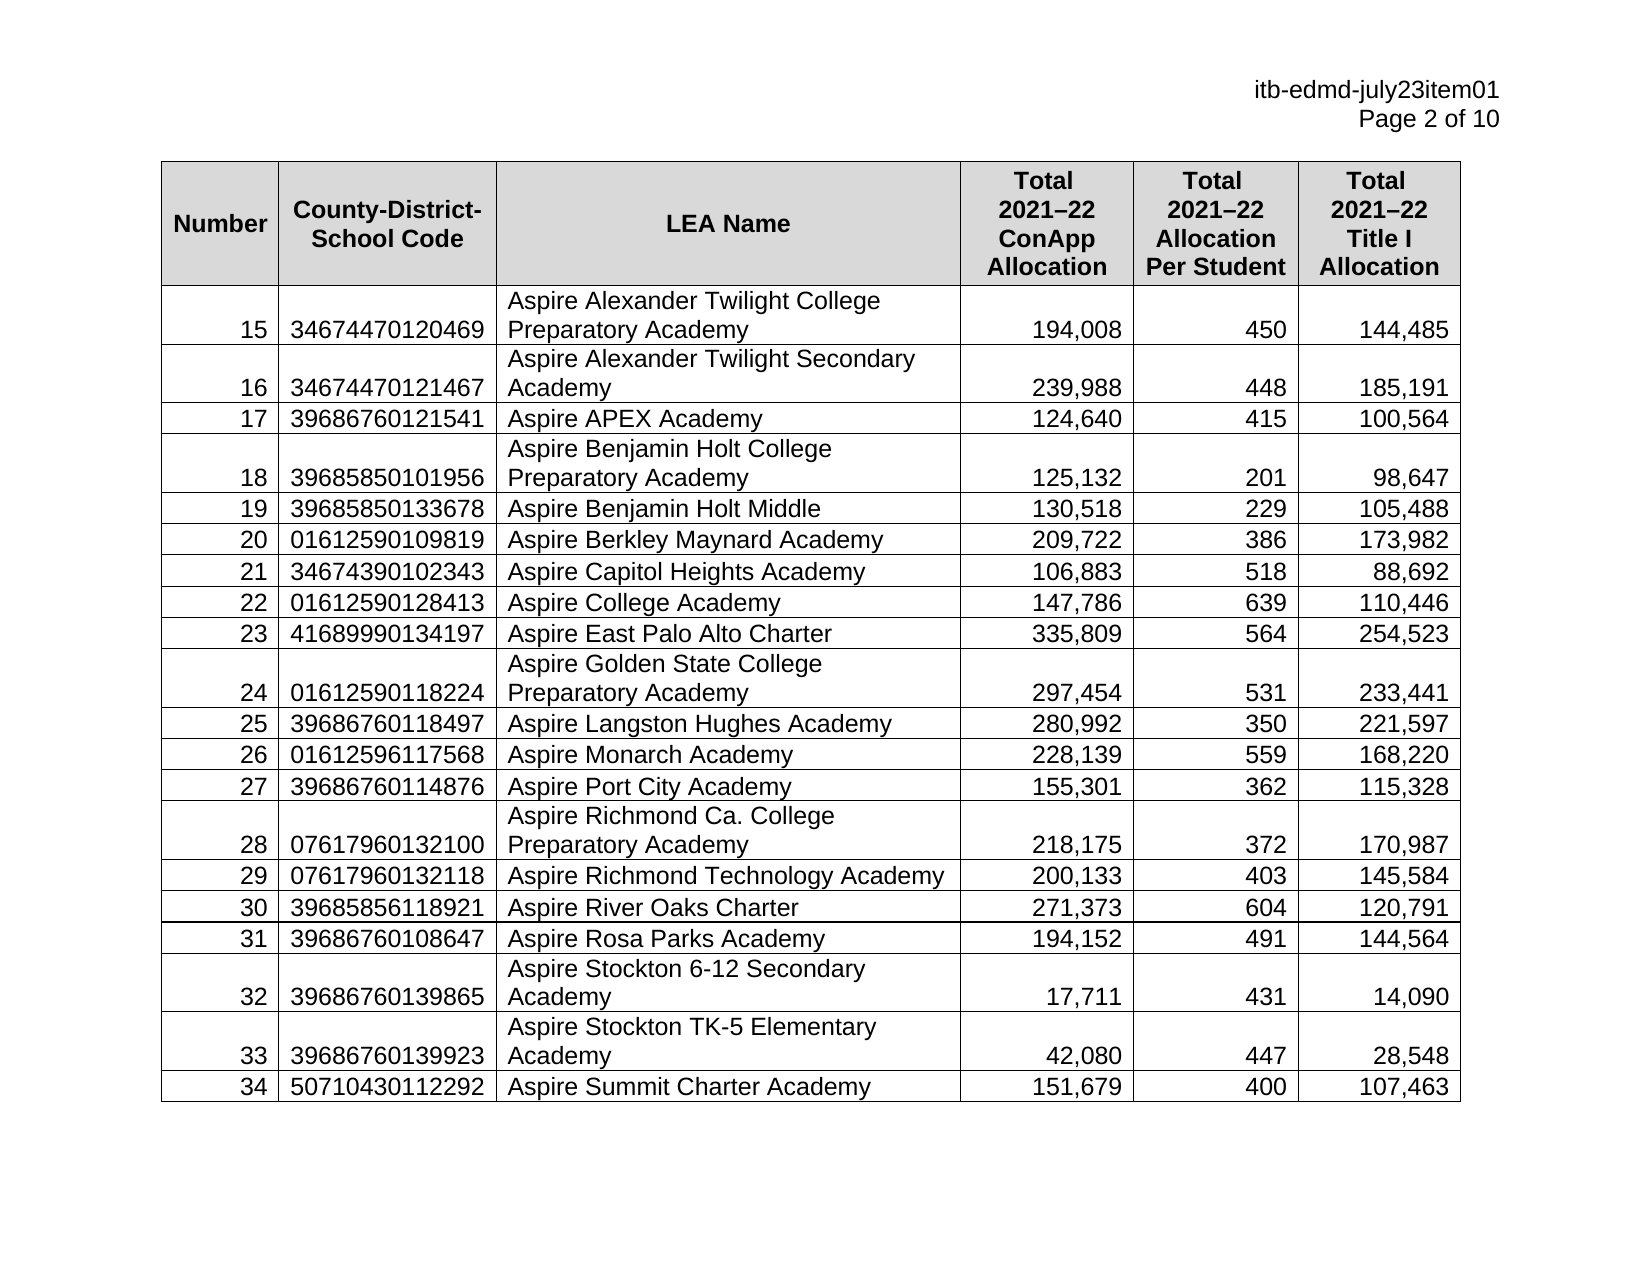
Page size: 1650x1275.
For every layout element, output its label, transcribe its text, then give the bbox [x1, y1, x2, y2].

table_header Total 2021–22 Allocation Per Student [1134, 162, 1298, 285]
table_cell 39686760118497 [279, 708, 496, 738]
table_cell Aspire River Oaks Charter [497, 891, 960, 921]
table_cell Aspire Langston Hughes Academy [497, 708, 960, 738]
table_cell Aspire Berkley Maynard Academy [497, 524, 960, 554]
table_cell 21 [162, 555, 278, 586]
table_cell 144,564 [1299, 923, 1460, 953]
table_cell 32 [162, 954, 278, 1011]
table_cell 448 [1134, 345, 1298, 402]
table_cell 229 [1134, 493, 1298, 523]
table_cell 415 [1134, 403, 1298, 433]
table_cell 01612590118224 [279, 649, 496, 707]
table_cell 297,454 [961, 649, 1133, 707]
table_cell Aspire East Palo Alto Charter [497, 618, 960, 648]
table_cell Aspire Richmond Technology Academy [497, 860, 960, 890]
table_cell 185,191 [1299, 345, 1460, 402]
table_cell 17,711 [961, 954, 1133, 1011]
table_cell 120,791 [1299, 891, 1460, 921]
table_cell 362 [1134, 770, 1298, 800]
table_header Number [162, 162, 278, 285]
table_cell 18 [162, 434, 278, 492]
table_cell 39686760114876 [279, 770, 496, 800]
table_cell 386 [1134, 524, 1298, 554]
table_cell 17 [162, 403, 278, 433]
table_cell 233,441 [1299, 649, 1460, 707]
table_cell 39685856118921 [279, 891, 496, 921]
table_cell 41689990134197 [279, 618, 496, 648]
table_cell 34674470121467 [279, 345, 496, 402]
table_cell Aspire APEX Academy [497, 403, 960, 433]
table_cell Aspire Monarch Academy [497, 739, 960, 769]
table_cell 42,080 [961, 1012, 1133, 1070]
table_cell Aspire Stockton TK-5 Elementary Academy [497, 1012, 960, 1070]
table_cell 350 [1134, 708, 1298, 738]
table_cell 115,328 [1299, 770, 1460, 800]
table_cell 98,647 [1299, 434, 1460, 492]
table_cell 450 [1134, 286, 1298, 343]
table_cell 105,488 [1299, 493, 1460, 523]
table_cell 335,809 [961, 618, 1133, 648]
table_cell 639 [1134, 587, 1298, 617]
table_cell 168,220 [1299, 739, 1460, 769]
table_cell 01612590109819 [279, 524, 496, 554]
table_cell 218,175 [961, 801, 1133, 859]
table_cell 39686760121541 [279, 403, 496, 433]
table_cell Aspire Stockton 6-12 Secondary Academy [497, 954, 960, 1011]
table_cell 27 [162, 770, 278, 800]
table_cell 431 [1134, 954, 1298, 1011]
table_cell 271,373 [961, 891, 1133, 921]
table_cell 39685850101956 [279, 434, 496, 492]
table_cell 110,446 [1299, 587, 1460, 617]
table_cell 447 [1134, 1012, 1298, 1070]
table_cell 170,987 [1299, 801, 1460, 859]
table_cell 130,518 [961, 493, 1133, 523]
table_cell Aspire Alexander Twilight Secondary Academy [497, 345, 960, 402]
table_cell Aspire Rosa Parks Academy [497, 923, 960, 953]
table_cell 100,564 [1299, 403, 1460, 433]
table_cell 144,485 [1299, 286, 1460, 343]
table_cell 14,090 [1299, 954, 1460, 1011]
table_header Total 2021–22 ConApp Allocation [961, 162, 1133, 285]
table_cell 147,786 [961, 587, 1133, 617]
table_cell Aspire Summit Charter Academy [497, 1071, 960, 1101]
table_cell 531 [1134, 649, 1298, 707]
table_cell 106,883 [961, 555, 1133, 586]
table_cell 124,640 [961, 403, 1133, 433]
table_cell 194,152 [961, 923, 1133, 953]
table_cell 39686760139865 [279, 954, 496, 1011]
table_cell 20 [162, 524, 278, 554]
table_cell 151,679 [961, 1071, 1133, 1101]
table_cell 39686760108647 [279, 923, 496, 953]
table_cell 403 [1134, 860, 1298, 890]
table_cell 26 [162, 739, 278, 769]
table_cell 604 [1134, 891, 1298, 921]
table_cell 125,132 [961, 434, 1133, 492]
table_cell 209,722 [961, 524, 1133, 554]
table_cell 34674470120469 [279, 286, 496, 343]
table_cell 173,982 [1299, 524, 1460, 554]
table_cell 400 [1134, 1071, 1298, 1101]
table_cell Aspire College Academy [497, 587, 960, 617]
table_cell 01612590128413 [279, 587, 496, 617]
table_cell 31 [162, 923, 278, 953]
table_cell 280,992 [961, 708, 1133, 738]
table_cell 228,139 [961, 739, 1133, 769]
table_cell 200,133 [961, 860, 1133, 890]
table_cell 22 [162, 587, 278, 617]
table_cell 239,988 [961, 345, 1133, 402]
table_cell 07617960132100 [279, 801, 496, 859]
table_cell Aspire Benjamin Holt College Preparatory Academy [497, 434, 960, 492]
table_cell 28 [162, 801, 278, 859]
table_cell Aspire Richmond Ca. College Preparatory Academy [497, 801, 960, 859]
table_cell 254,523 [1299, 618, 1460, 648]
table_cell 39686760139923 [279, 1012, 496, 1070]
table_header LEA Name [497, 162, 960, 285]
table_cell 30 [162, 891, 278, 921]
table_header County-District-School Code [279, 162, 496, 285]
table_cell 23 [162, 618, 278, 648]
table_cell 16 [162, 345, 278, 402]
table_cell 564 [1134, 618, 1298, 648]
table_cell 194,008 [961, 286, 1133, 343]
table_cell 372 [1134, 801, 1298, 859]
table_cell 559 [1134, 739, 1298, 769]
table_cell 155,301 [961, 770, 1133, 800]
table_cell 145,584 [1299, 860, 1460, 890]
table_cell 50710430112292 [279, 1071, 496, 1101]
table_cell Aspire Golden State College Preparatory Academy [497, 649, 960, 707]
table_cell 25 [162, 708, 278, 738]
table_cell 01612596117568 [279, 739, 496, 769]
table_cell 107,463 [1299, 1071, 1460, 1101]
table_cell 34 [162, 1071, 278, 1101]
table_cell 34674390102343 [279, 555, 496, 586]
table_cell 88,692 [1299, 555, 1460, 586]
table_cell 201 [1134, 434, 1298, 492]
table_cell 491 [1134, 923, 1298, 953]
table_cell 24 [162, 649, 278, 707]
table_cell 15 [162, 286, 278, 343]
table_header Total 2021–22 Title I Allocation [1299, 162, 1460, 285]
table_cell 518 [1134, 555, 1298, 586]
table_cell Aspire Alexander Twilight College Preparatory Academy [497, 286, 960, 343]
table_cell 29 [162, 860, 278, 890]
table_cell Aspire Port City Academy [497, 770, 960, 800]
table_cell 28,548 [1299, 1012, 1460, 1070]
table_cell 19 [162, 493, 278, 523]
table_cell Aspire Benjamin Holt Middle [497, 493, 960, 523]
table_cell 221,597 [1299, 708, 1460, 738]
table_cell 39685850133678 [279, 493, 496, 523]
table_cell 07617960132118 [279, 860, 496, 890]
table_cell 33 [162, 1012, 278, 1070]
table_cell Aspire Capitol Heights Academy [497, 555, 960, 586]
